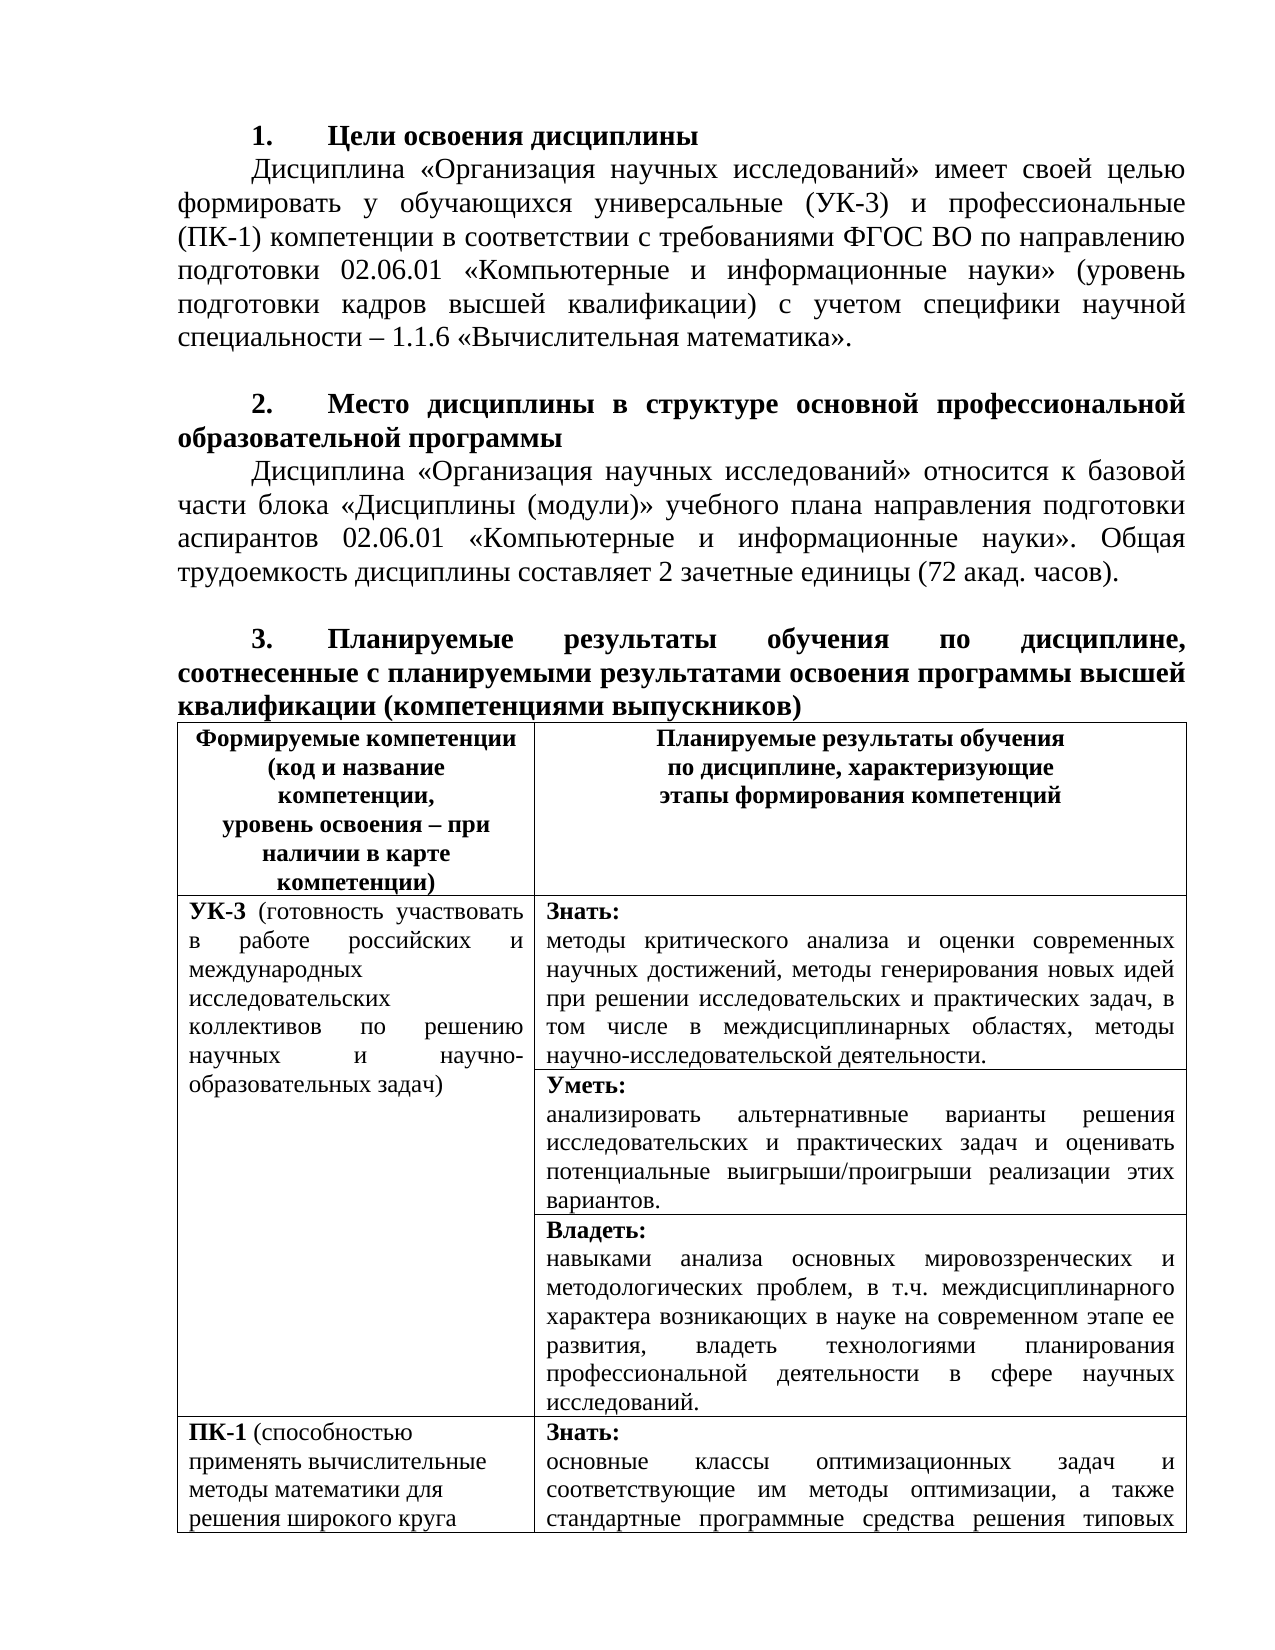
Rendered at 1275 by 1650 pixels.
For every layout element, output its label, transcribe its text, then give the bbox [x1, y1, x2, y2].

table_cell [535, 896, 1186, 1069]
list Место дисциплины в структуре основной профессиональной образовательной программы [177, 386, 1186, 453]
text Дисциплина «Организация научных исследований» относится к базовой части блока «Дисциплины (модули)» учебного плана направления подготовки аспирантов 02.06.01 «Компьютерные и информационные науки». Общая трудоемкость дисциплины составляет 2 зачетные единицы (72 акад. часов). [177, 453, 1186, 588]
list Планируемые результаты обучения по дисциплине, соотнесенные с планируемыми результатами освоения программы высшей квалификации (компетенциями выпускников) [177, 621, 1186, 722]
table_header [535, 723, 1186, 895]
list Цели освоения дисциплины [251, 118, 1186, 152]
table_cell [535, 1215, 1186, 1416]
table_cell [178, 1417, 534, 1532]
text Дисциплина «Организация научных исследований» имеет своей целью формировать у обучающихся универсальные (УК-3) и профессиональные (ПК-1) компетенции в соответствии с требованиями ФГОС ВО по направлению подготовки 02.06.01 «Компьютерные и информационные науки» (уровень подготовки кадров высшей квалификации) с учетом специфики научной специальности – 1.1.6 «Вычислительная математика». [177, 152, 1186, 353]
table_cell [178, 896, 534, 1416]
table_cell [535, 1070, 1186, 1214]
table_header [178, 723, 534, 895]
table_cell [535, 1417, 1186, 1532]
